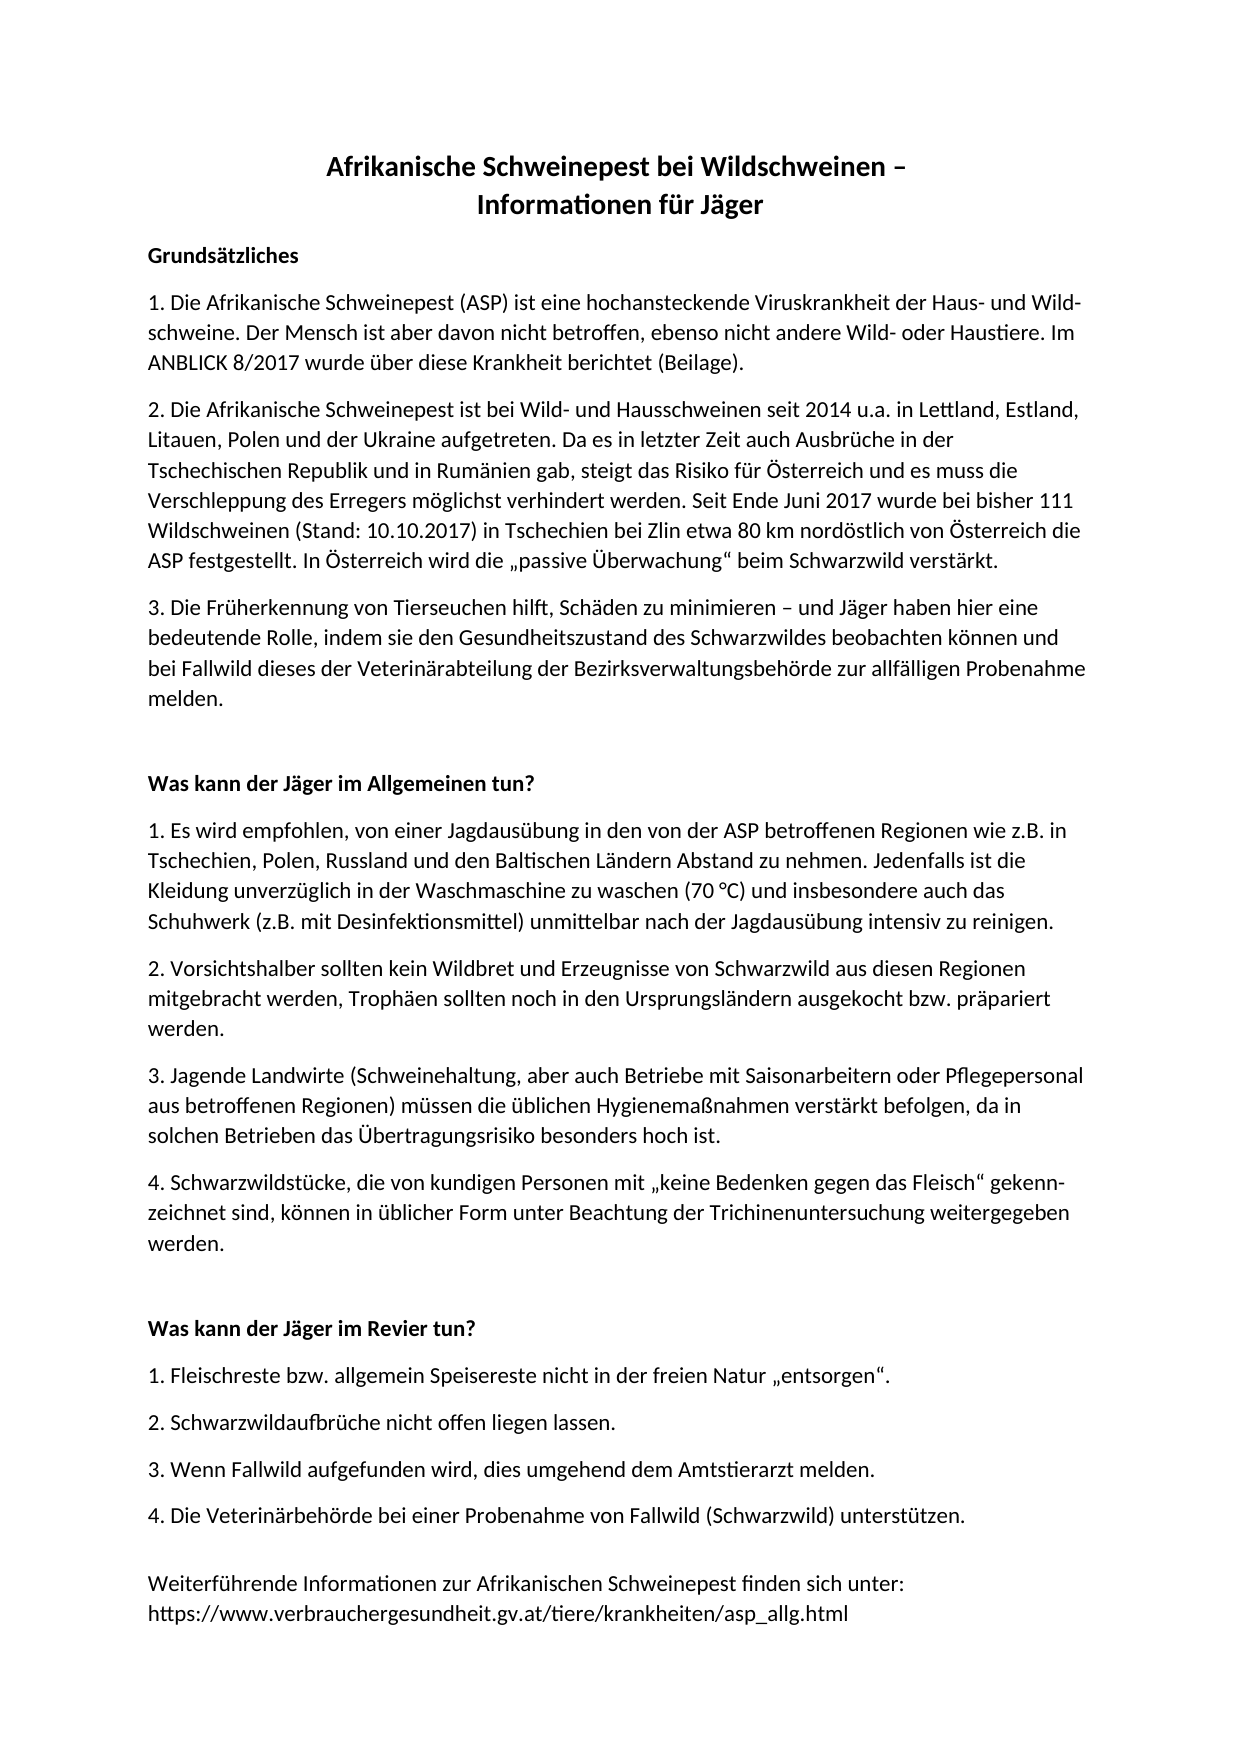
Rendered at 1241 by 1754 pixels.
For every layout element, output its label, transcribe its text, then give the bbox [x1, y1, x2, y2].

text Was kann der Jäger im Allgemeinen tun? [148, 769, 1093, 797]
text 4. Schwarzwildstücke, die von kundigen Personen mit „keine Bedenken gegen das Fleisch“ gekenn-zeichnet sind, können in üblicher Form unter Beachtung der Trichinenuntersuchung weitergegeben werden. [148, 1168, 1093, 1257]
text 3. Die Früherkennung von Tierseuchen hilft, Schäden zu minimieren – und Jäger haben hier eine bedeutende Rolle, indem sie den Gesundheitszustand des Schwarzwildes beobachten können und bei Fallwild dieses der Veterinärabteilung der Bezirksverwaltungsbehörde zur allfälligen Probenahme melden. [148, 593, 1093, 712]
text 4. Die Veterinärbehörde bei einer Probenahme von Fallwild (Schwarzwild) unterstützen. [148, 1502, 1093, 1529]
text 2. Vorsichtshalber sollten kein Wildbret und Erzeugnisse von Schwarzwild aus diesen Regionen mitgebracht werden, Trophäen sollten noch in den Ursprungsländern ausgekocht bzw. präpariert werden. [148, 954, 1093, 1042]
text Grundsätzliches [148, 241, 1093, 269]
text 1. Die Afrikanische Schweinepest (ASP) ist eine hochansteckende Viruskrankheit der Haus- und Wild-schweine. Der Mensch ist aber davon nicht betroffen, ebenso nicht andere Wild- oder Haustiere. Im ANBLICK 8/2017 wurde über diese Krankheit berichtet (Beilage). [148, 288, 1093, 376]
text 1. Es wird empfohlen, von einer Jagdausübung in den von der ASP betroffenen Regionen wie z.B. in Tschechien, Polen, Russland und den Baltischen Ländern Abstand zu nehmen. Jedenfalls ist die Kleidung unverzüglich in der Waschmaschine zu waschen (70 °C) und insbesondere auch das Schuhwerk (z.B. mit Desinfektionsmittel) unmittelbar nach der Jagdausübung intensiv zu reinigen. [148, 816, 1093, 935]
text Weiterführende Informationen zur Afrikanischen Schweinepest finden sich unter: https://www.verbrauchergesundheit.gv.at/tiere/krankheiten/asp_allg.html [148, 1569, 1093, 1627]
text 1. Fleischreste bzw. allgemein Speisereste nicht in der freien Natur „entsorgen“. [148, 1361, 1093, 1389]
text 3. Jagende Landwirte (Schweinehaltung, aber auch Betriebe mit Saisonarbeitern oder Pflegepersonal aus betroffenen Regionen) müssen die üblichen Hygienemaßnahmen verstärkt befolgen, da in solchen Betrieben das Übertragungsrisiko besonders hoch ist. [148, 1061, 1093, 1149]
text Was kann der Jäger im Revier tun? [148, 1314, 1093, 1342]
text 2. Die Afrikanische Schweinepest ist bei Wild- und Hausschweinen seit 2014 u.a. in Lettland, Estland, Litauen, Polen und der Ukraine aufgetreten. Da es in letzter Zeit auch Ausbrüche in der Tschechischen Republik und in Rumänien gab, steigt das Risiko für Österreich und es muss die Verschleppung des Erregers möglichst verhindert werden. Seit Ende Juni 2017 wurde bei bisher 111 Wildschweinen (Stand: 10.10.2017) in Tschechien bei Zlin etwa 80 km nordöstlich von Österreich die ASP festgestellt. In Österreich wird die „passive Überwachung“ beim Schwarzwild verstärkt. [148, 395, 1093, 574]
text 3. Wenn Fallwild aufgefunden wird, dies umgehend dem Amtstierarzt melden. [148, 1455, 1093, 1483]
text 2. Schwarzwildaufbrüche nicht offen liegen lassen. [148, 1408, 1093, 1436]
text Afrikanische Schweinepest bei Wildschweinen – Informationen für Jäger [148, 148, 1093, 222]
